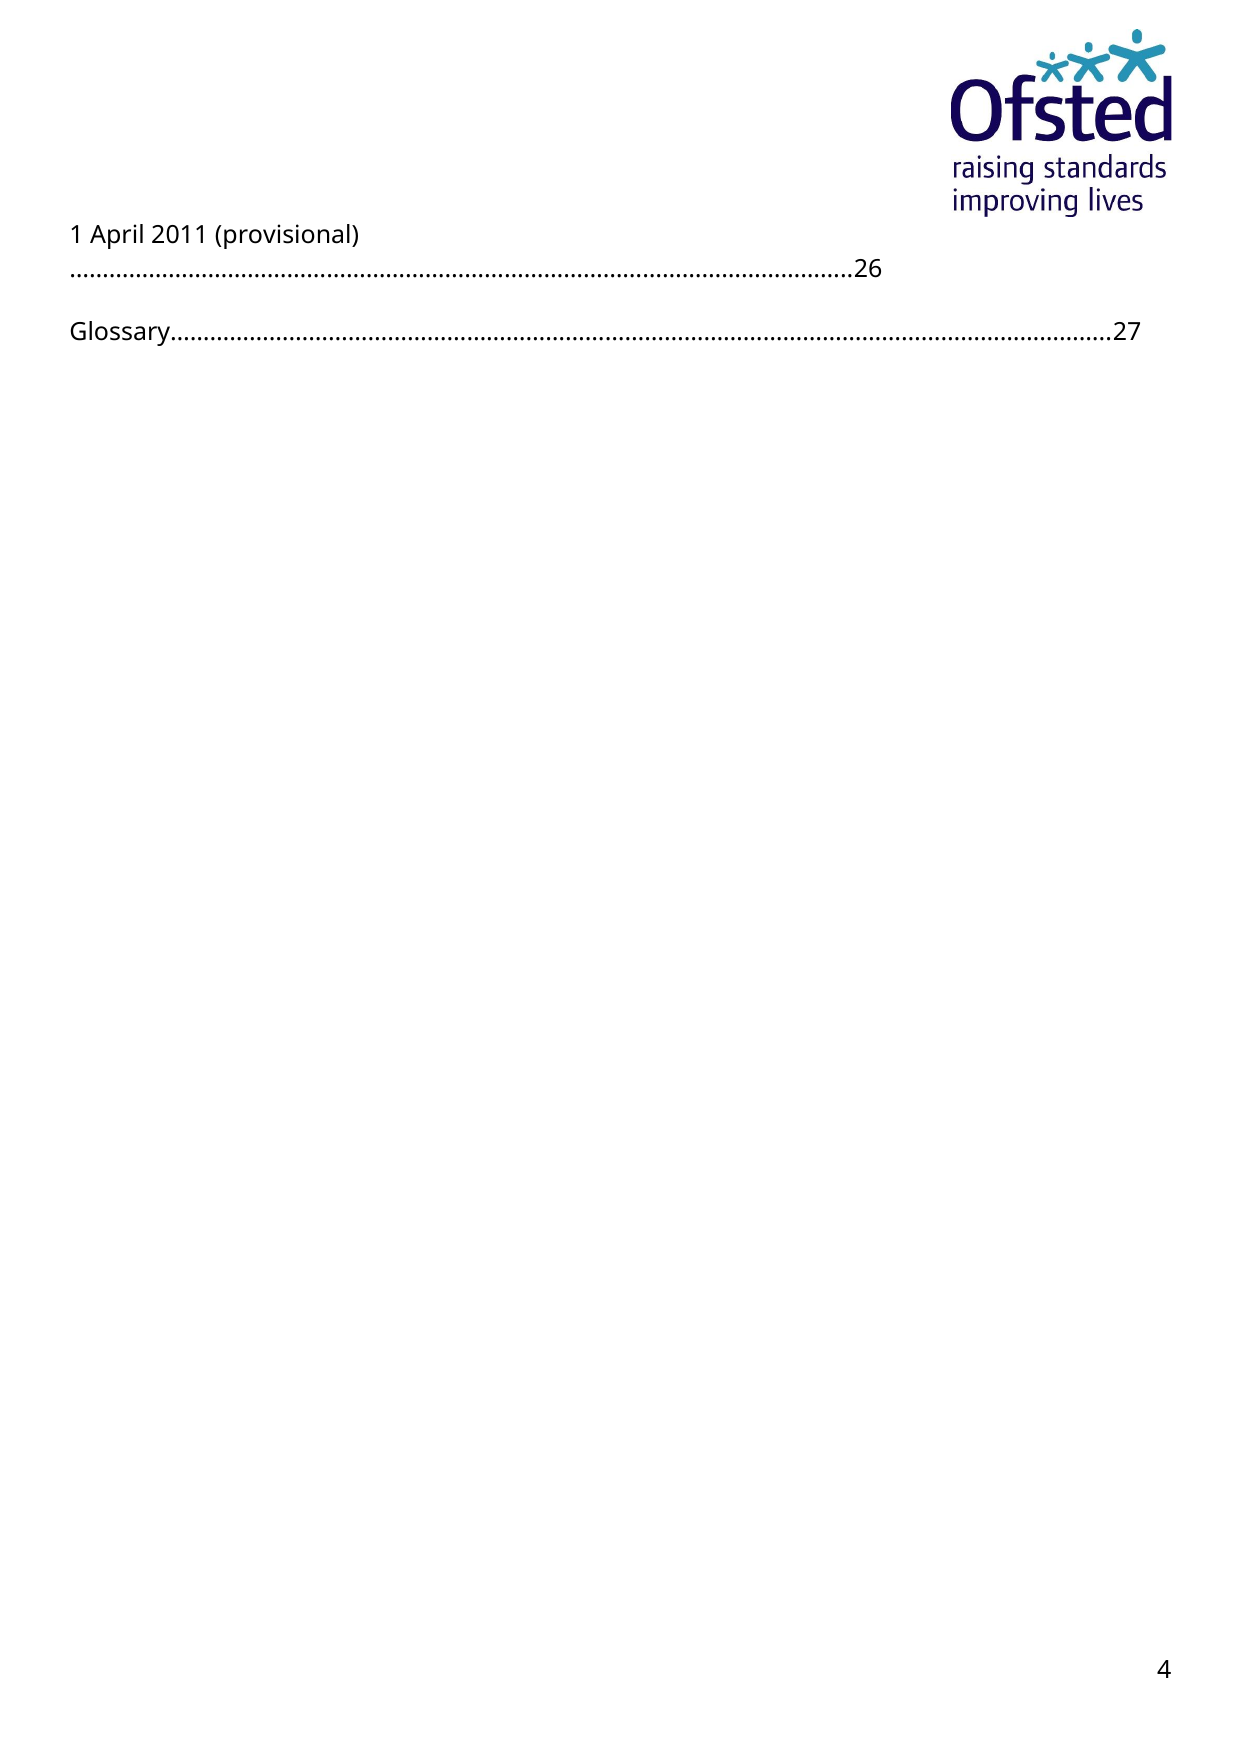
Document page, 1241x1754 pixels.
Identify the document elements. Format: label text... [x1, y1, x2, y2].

picture [951, 29, 1172, 217]
text Glossary……………………………………………………………………………………………………………………………..27 [69, 314, 1171, 348]
